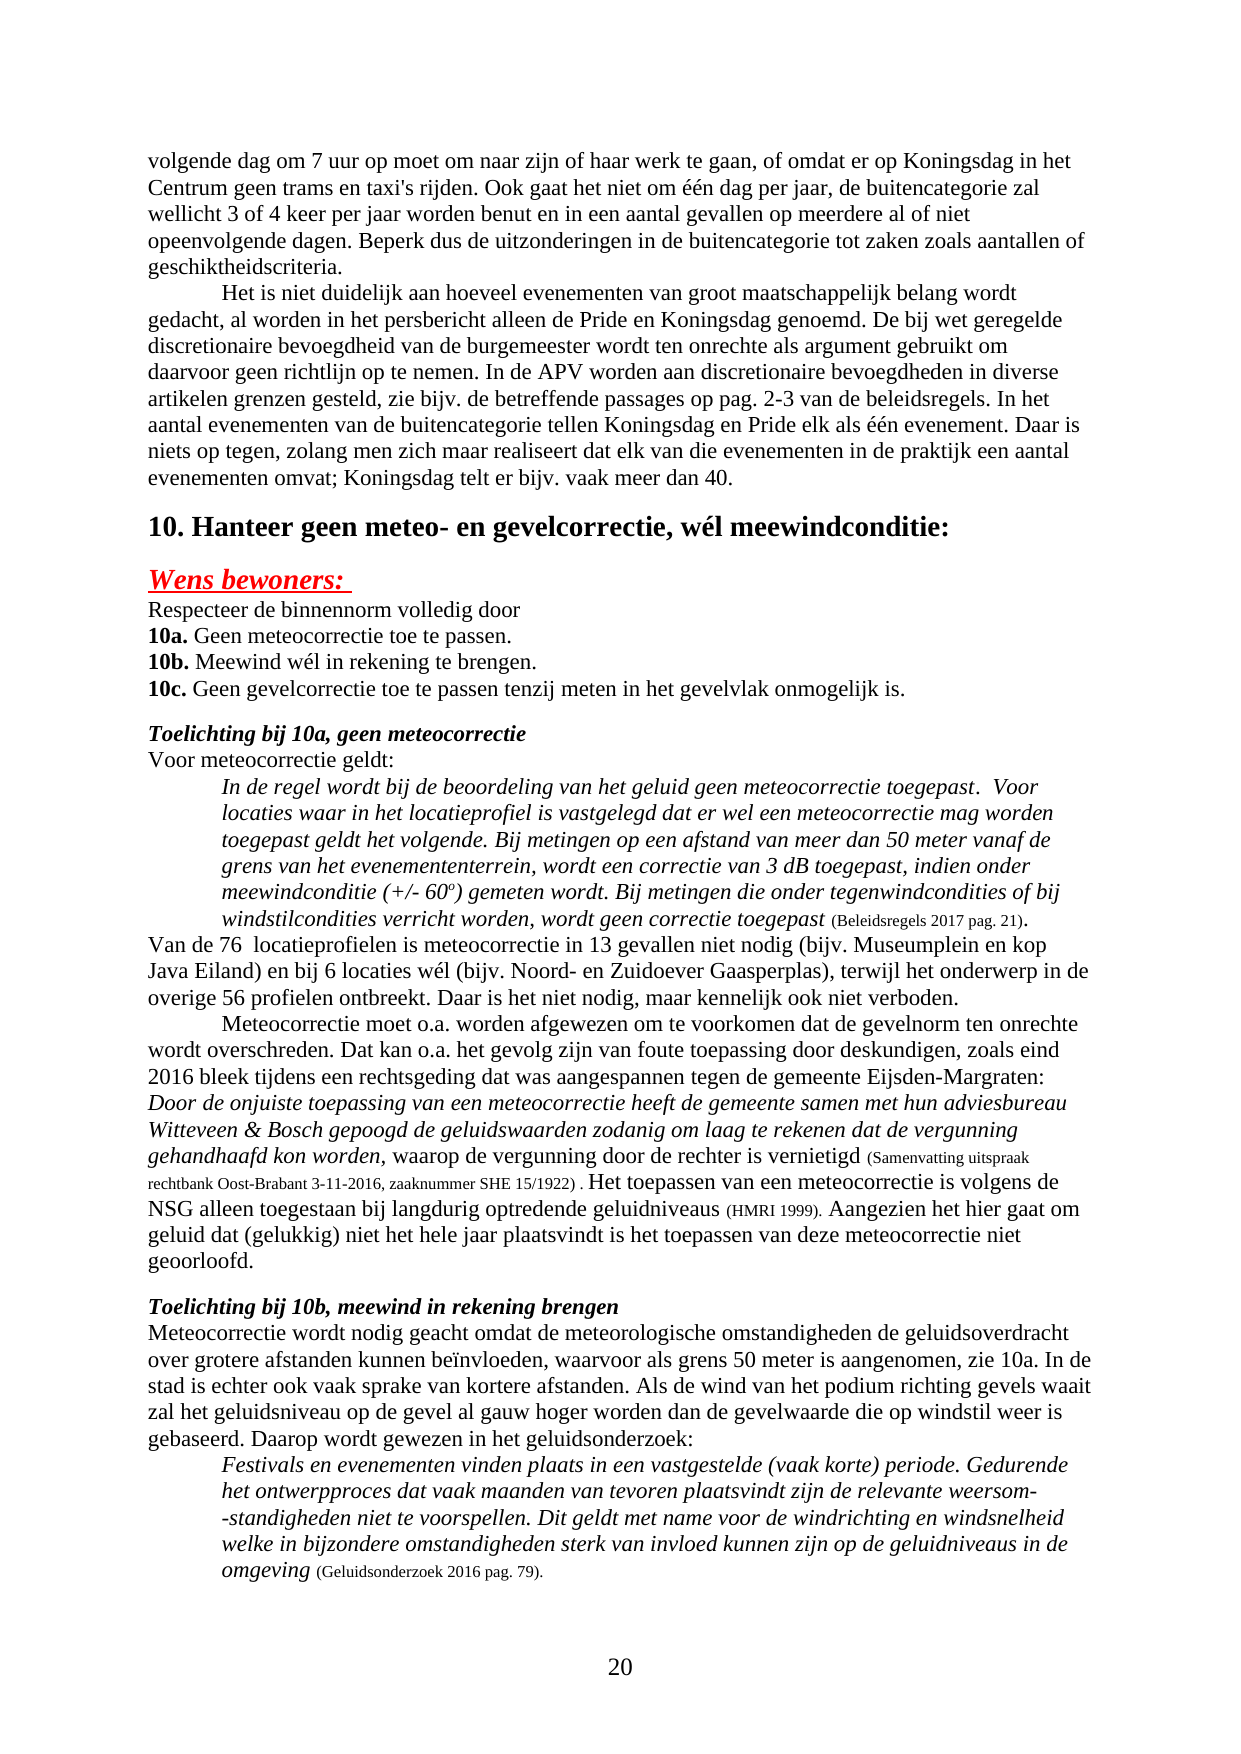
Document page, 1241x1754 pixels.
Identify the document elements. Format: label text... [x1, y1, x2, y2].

text Het is niet duidelijk aan hoeveel evenementen van groot maatschappelijk belang wordt gedacht, al worden in het persbericht alleen de Pride en Koningsdag genoemd. De bij wet geregelde discretionaire bevoegdheid van de burgemeester wordt ten onrechte als argument gebruikt om daarvoor geen richtlijn op te nemen. In de APV worden aan discretionaire bevoegdheden in diverse artikelen grenzen gesteld, zie bijv. de betreffende passages op pag. 2-3 van de beleidsregels. In het aantal evenementen van de buitencategorie tellen Koningsdag en Pride elk als één evenement. Daar is niets op tegen, zolang men zich maar realiseert dat elk van die evenementen in de praktijk een aantal evenementen omvat; Koningsdag telt er bijv. vaak meer dan 40. [148, 279, 1093, 490]
text 10b. Meewind wél in rekening te brengen. [148, 648, 1093, 675]
text Festivals en evenementen vinden plaats in een vastgestelde (vaak korte) periode. Gedurende [148, 1451, 1093, 1477]
text het ontwerpproces dat vaak maanden van tevoren plaatsvindt zijn de relevante weersom- [148, 1477, 1093, 1504]
text -standigheden niet te voorspellen. Dit geldt met name voor de windrichting en windsnelheid [148, 1504, 1093, 1530]
text Meteocorrectie moet o.a. worden afgewezen om te voorkomen dat de gevelnorm ten onrechte wordt overschreden. Dat kan o.a. het gevolg zijn van foute toepassing door deskundigen, zoals eind 2016 bleek tijdens een rechtsgeding dat was aangespannen tegen de gemeente Eijsden-Margraten: Door de onjuiste toepassing van een meteocorrectie heeft de gemeente samen met hun adviesbureau Witteveen & Bosch gepoogd de geluidswaarden zodanig om laag te rekenen dat de vergunning gehandhaafd kon worden, waarop de vergunning door de rechter is vernietigd (Samenvatting uitspraak rechtbank Oost-Brabant 3-11-2016, zaaknummer SHE 15/1922) . Het toepassen van een meteocorrectie is volgens de NSG alleen toegestaan bij langdurig optredende geluidniveaus (HMRI 1999). Aangezien het hier gaat om geluid dat (gelukkig) niet het hele jaar plaatsvindt is het toepassen van deze meteocorrectie niet geoorloofd. [148, 1010, 1093, 1274]
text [148, 148, 1093, 279]
text In de regel wordt bij de beoordeling van het geluid geen meteocorrectie toegepast. Voor locaties waar in het locatieprofiel is vastgelegd dat er wel een meteocorrectie mag worden toegepast geldt het volgende. Bij metingen op een afstand van meer dan vanaf de grens van het evenemententerrein, wordt een correctie van 3 dB toegepast, indien onder meewindconditie (+/- 60o) gemeten wordt. Bij metingen die onder tegenwindcondities of bij windstilcondities verricht worden, wordt geen correctie toegepast (Beleidsregels 2017 pag. 21). [221, 773, 1093, 931]
text Toelichting bij 10b, meewind in rekening brengen [148, 1293, 1093, 1319]
text 10a. Geen meteocorrectie toe te passen. [148, 622, 1093, 648]
text welke in bijzondere omstandigheden sterk van invloed kunnen zijn op de geluidniveaus in de omgeving (Geluidsonderzoek 2016 pag. 79). [221, 1530, 1093, 1583]
text 10c. Geen gevelcorrectie toe te passen tenzij meten in het gevelvlak onmogelijk is. [148, 675, 1093, 701]
text Voor meteocorrectie geldt: [148, 747, 1093, 773]
text Respecteer de binnennorm volledig door [148, 596, 1093, 622]
text Wens bewoners: [148, 562, 1093, 596]
text Meteocorrectie wordt nodig geacht omdat de meteorologische omstandigheden de geluidsoverdracht over grotere afstanden kunnen beïnvloeden, waarvoor als grens 50 meter is aangenomen, zie 10a. In de stad is echter ook vaak sprake van kortere afstanden. Als de wind van het podium richting gevels waait zal het geluidsniveau op de gevel al gauw hoger worden dan de gevelwaarde die op windstil weer is gebaseerd. Daarop wordt gewezen in het geluidsonderzoek: [148, 1319, 1093, 1451]
text Toelichting bij 10a, geen meteocorrectie [148, 720, 1093, 747]
text 10. Hanteer geen meteo- en gevelcorrectie, wél meewindconditie: [148, 509, 1093, 543]
text Van de 76 locatieprofielen is meteocorrectie in 13 gevallen niet nodig (bijv. Museumplein en kop Java Eiland) en bij 6 locaties wél (bijv. Noord- en Zuidoever Gaasperplas), terwijl het onderwerp in de overige 56 profielen ontbreekt. Daar is het niet nodig, maar kennelijk ook niet verboden. [148, 931, 1093, 1010]
